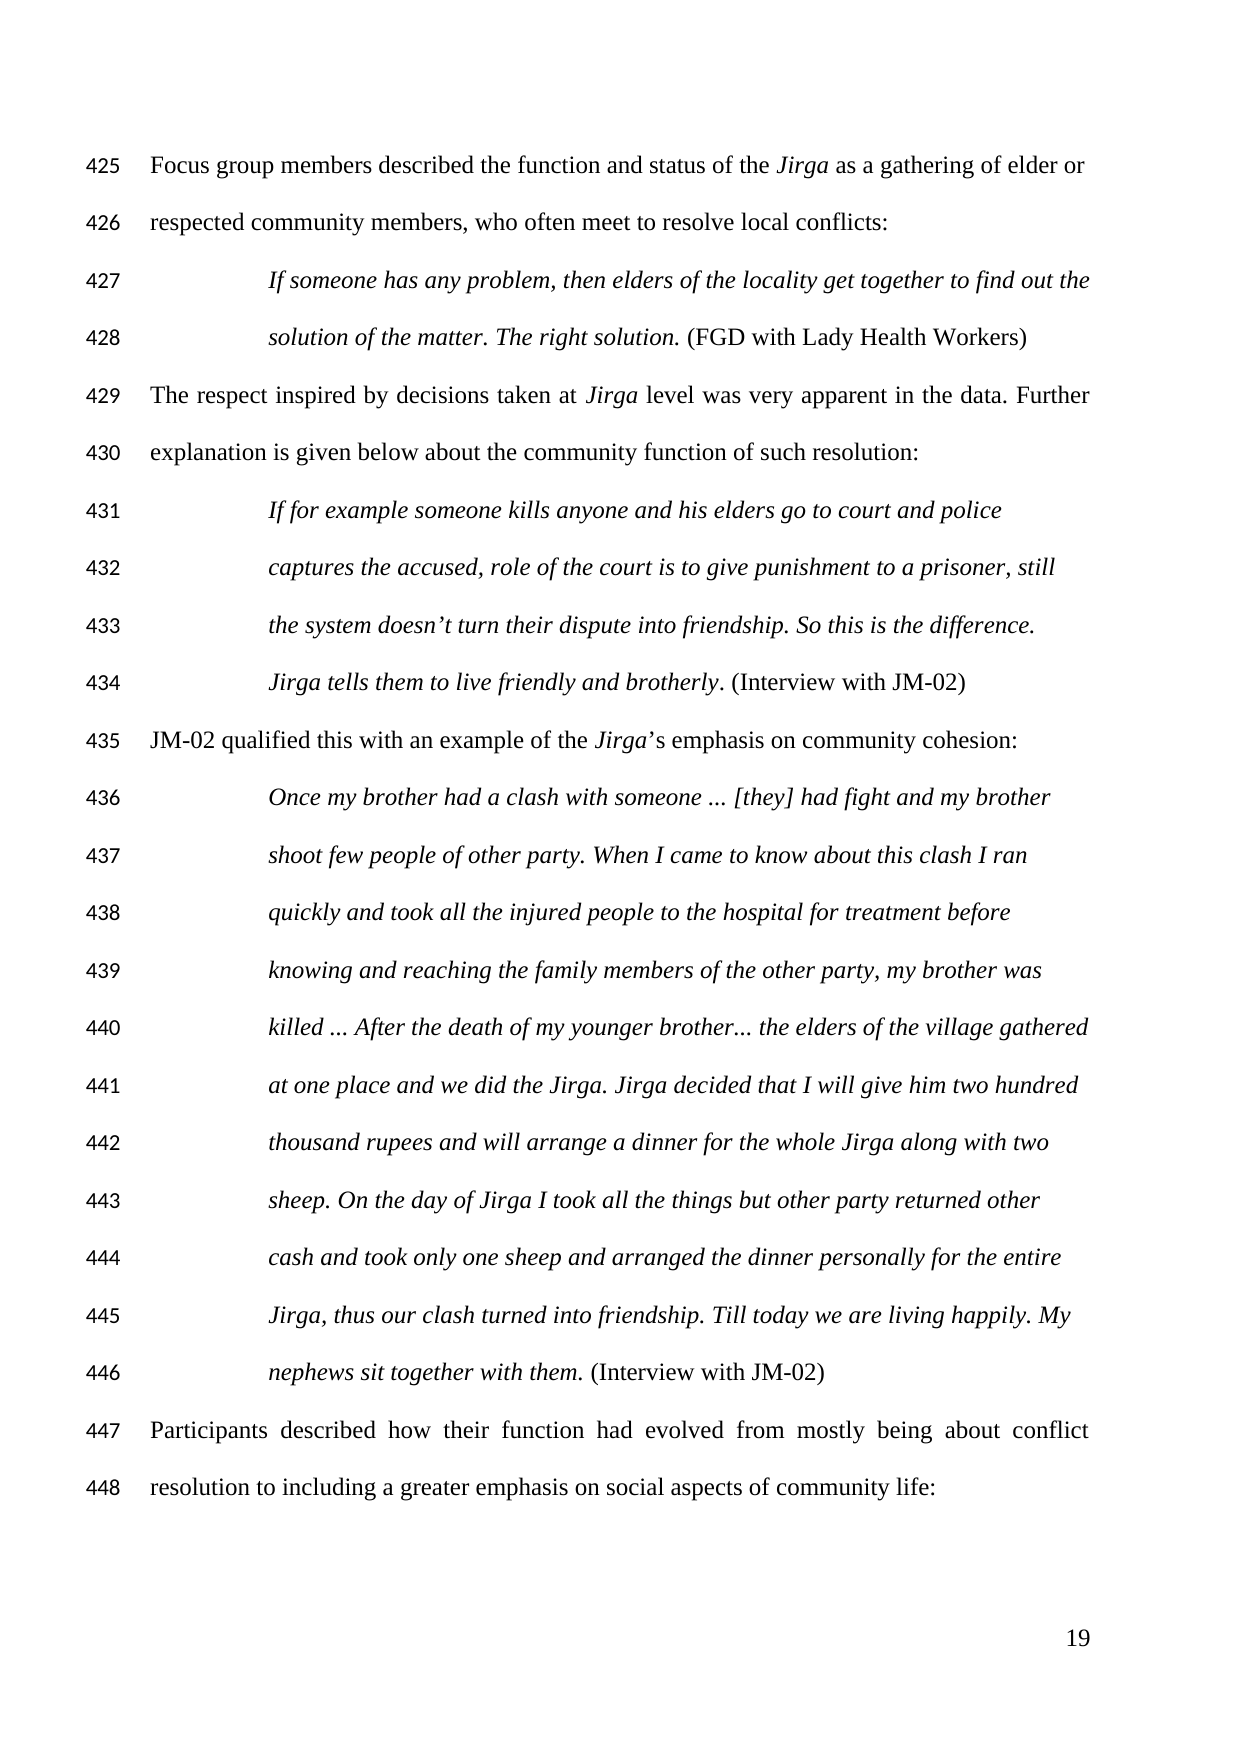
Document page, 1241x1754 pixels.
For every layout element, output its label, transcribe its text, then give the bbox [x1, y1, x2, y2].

text If for example someone kills anyone and his elders go to court and police captures the accused, role of the court is to give punishment to a prisoner, still the system doesn’t turn their dispute into friendship. So this is the difference. Jirga tells them to live friendly and brotherly. (Interview with JM-02) [268, 495, 1090, 696]
list If someone has any problem, then elders of the locality get together to find out the solution of the matter. The right solution. (FGD with Lady Health Workers) [268, 265, 1090, 351]
text Participants described how their function had evolved from mostly being about conflict resolution to including a greater emphasis on social aspects of community life: [150, 1415, 1090, 1501]
text JM-02 qualified this with an example of the Jirga’s emphasis on community cohesion: [150, 725, 1090, 754]
text The respect inspired by decisions taken at Jirga level was very apparent in the data. Further explanation is given below about the community function of such resolution: [150, 380, 1090, 466]
text Focus group members described the function and status of the Jirga as a gathering of elder or respected community members, who often meet to resolve local conflicts: [150, 150, 1090, 236]
text Once my brother had a clash with someone ... [they] had fight and my brother shoot few people of other party. When I came to know about this clash I ran quickly and took all the injured people to the hospital for treatment before knowing and reaching the family members of the other party, my brother was killed ... After the death of my younger brother... the elders of the village gathered at one place and we did the Jirga. Jirga decided that I will give him two hundred thousand rupees and will arrange a dinner for the whole Jirga along with two sheep. On the day of Jirga I took all the things but other party returned other cash and took only one sheep and arranged the dinner personally for the entire Jirga, thus our clash turned into friendship. Till today we are living happily. My nephews sit together with them. (Interview with JM-02) [268, 782, 1090, 1386]
